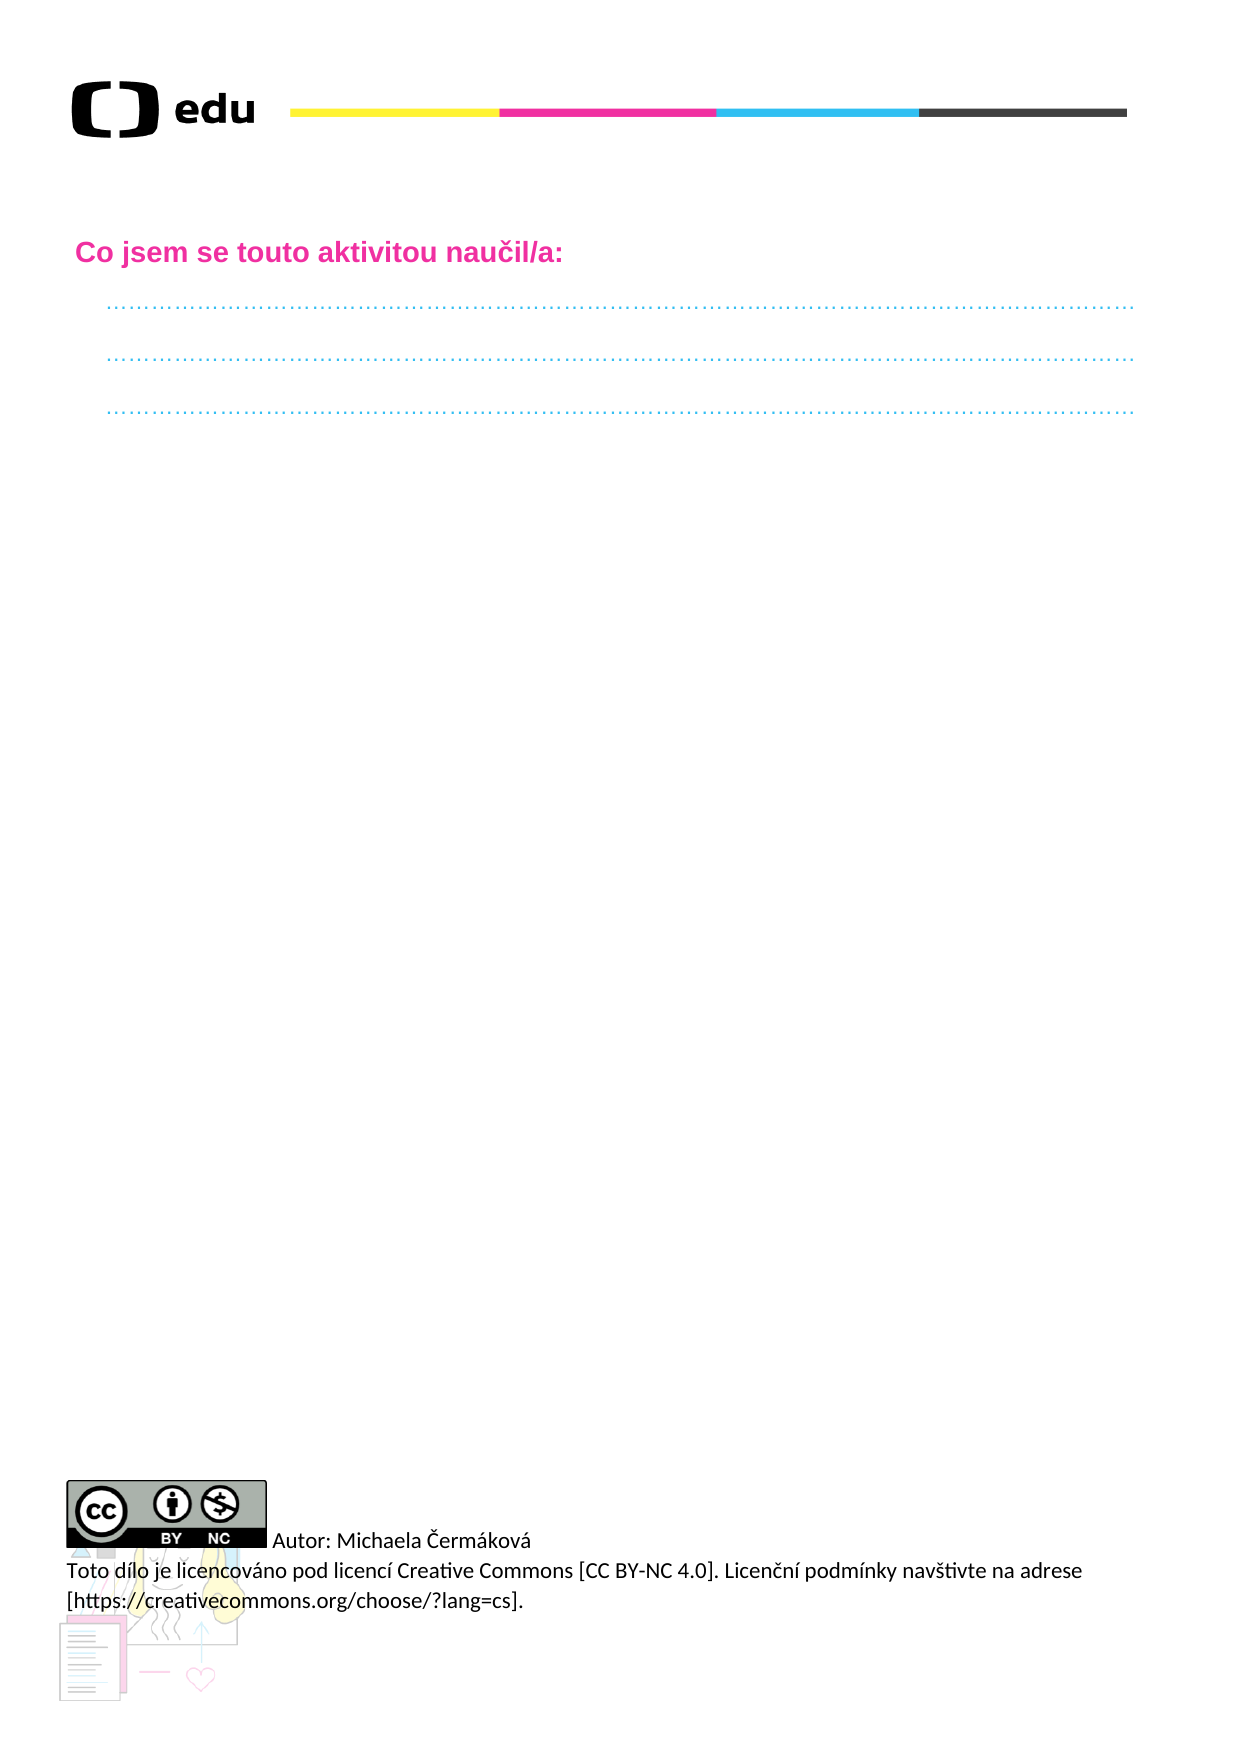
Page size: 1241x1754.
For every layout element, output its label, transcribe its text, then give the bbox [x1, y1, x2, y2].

text ……………………………………………………………………………………………………………………………………………………………………………………………………………………………………………………………………………………………………………………………………………………………………… [104, 288, 1153, 419]
picture [63, 73, 1138, 168]
picture [58, 1480, 267, 1701]
text Co jsem se touto aktivitou naučil/a: [75, 235, 1152, 268]
